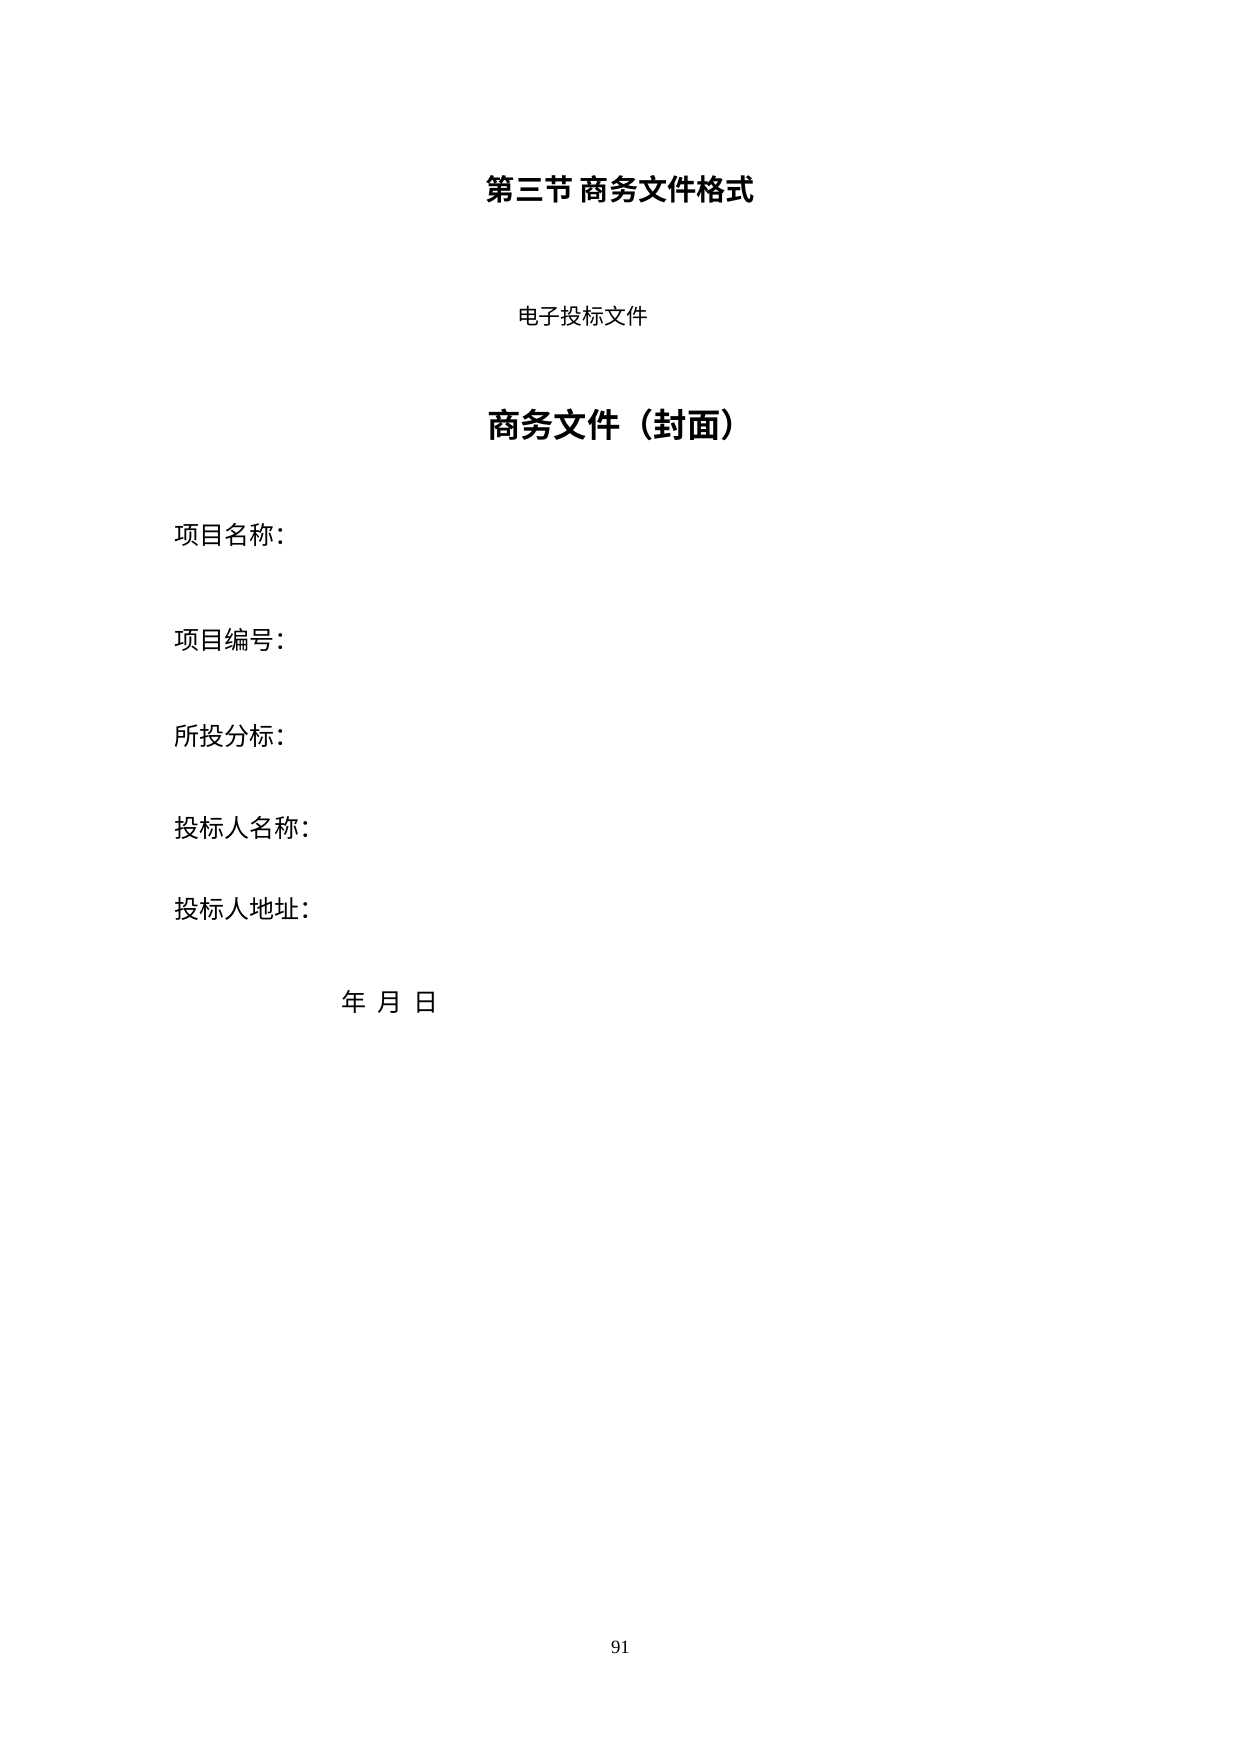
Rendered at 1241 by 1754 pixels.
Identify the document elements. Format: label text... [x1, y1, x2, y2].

text 所投分标： [118, 716, 1122, 752]
text 年 月 日 [118, 982, 1122, 1018]
text 第三节 商务文件格式 [118, 153, 1122, 222]
text 项目名称： [118, 516, 1122, 552]
text 电子投标文件 [118, 299, 1122, 331]
text 投标人名称： [118, 809, 1122, 845]
text 商务文件（封面） [118, 399, 1122, 447]
text 项目编号： [118, 620, 1122, 657]
text 投标人地址： [118, 889, 1122, 926]
